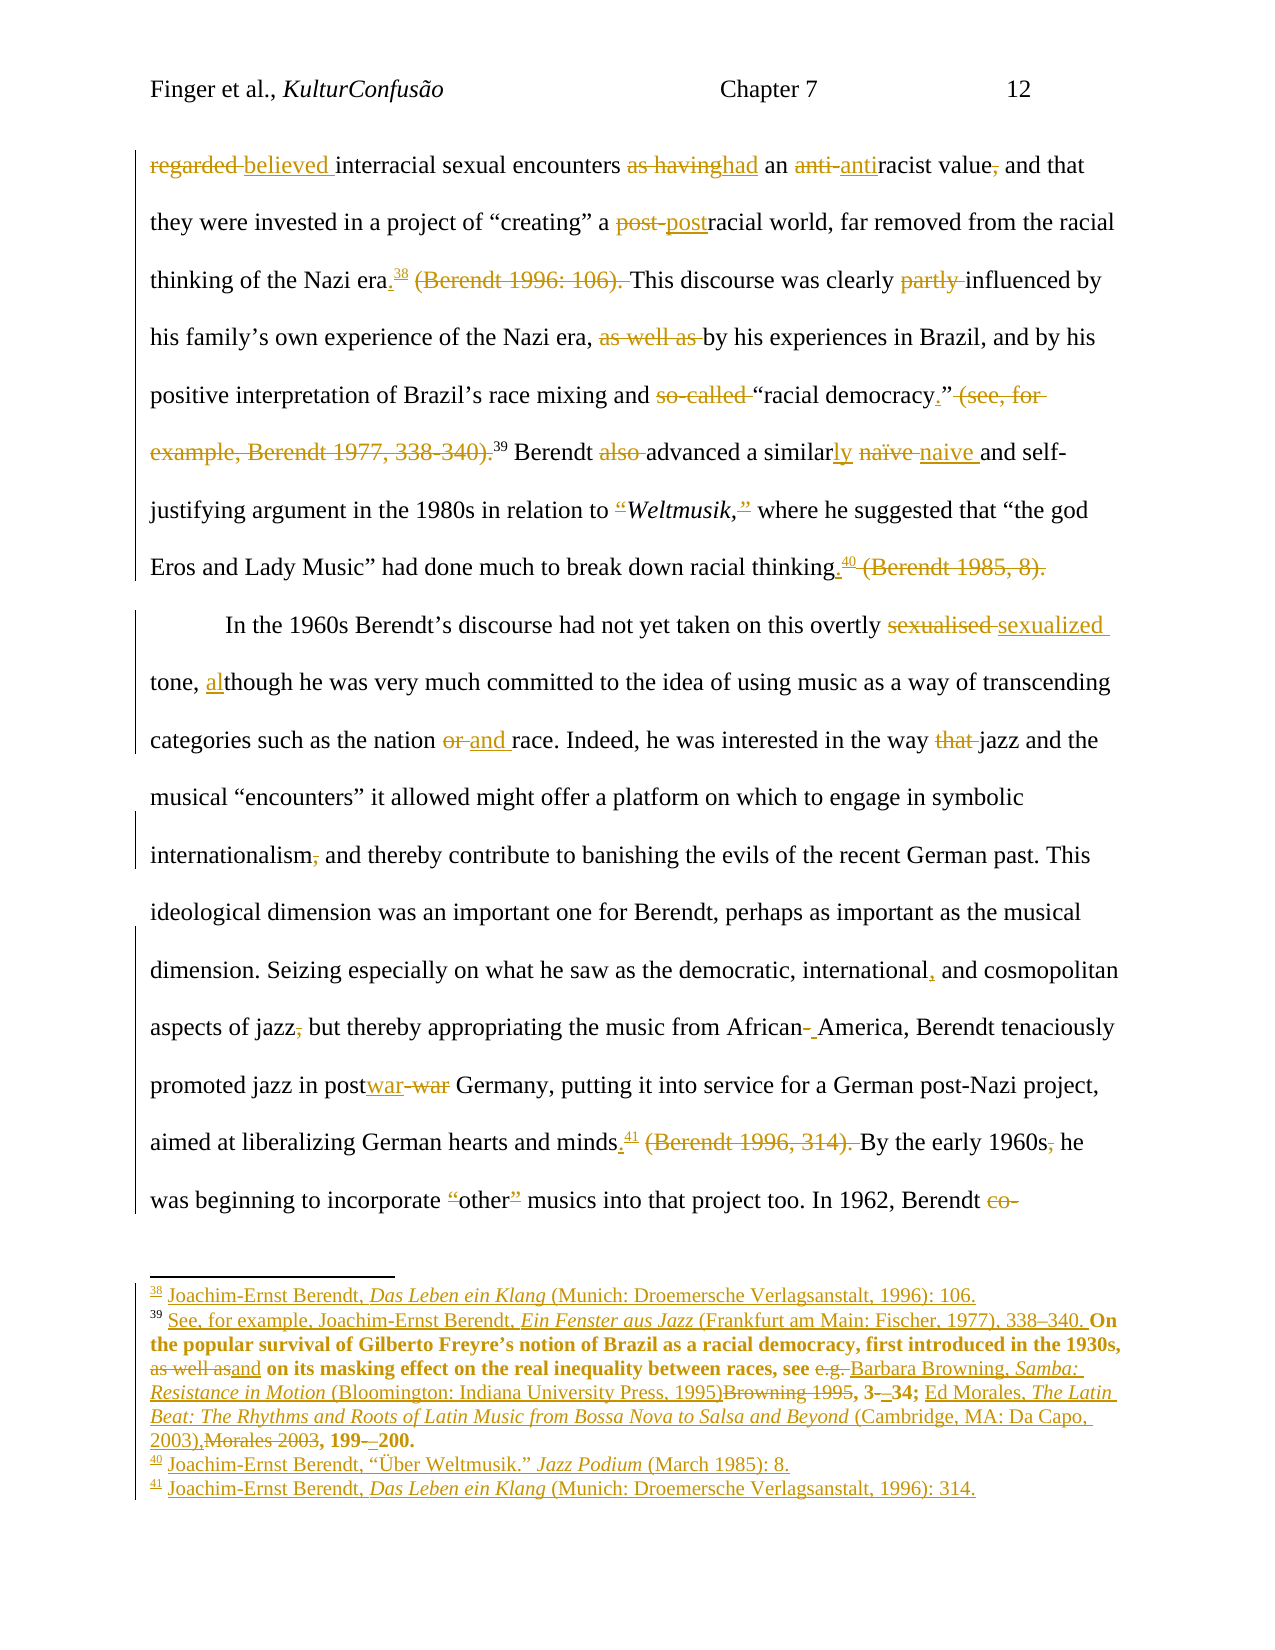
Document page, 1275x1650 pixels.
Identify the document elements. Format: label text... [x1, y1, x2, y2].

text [150, 610, 1125, 1214]
text The and of Brazil by way of cover art may or may not have producer Berendt nor was it inconsistent with the “cheesecake” way other non-Brazilian recordings were marketed by Saba/MPS and other German labels at the time was also not inconsistent with what Michael Ruesenberg has Berendt’s “erotomania” including in relation to dark-skinned and mixed-race women. Berendt’s 1996 autobiography reveals that he interracial sexual encounters an racist value and that they were invested in a project of “creating” a racial world, far removed from the racial thinking of the Nazi era This discourse was clearly influenced by his family’s own experience of the Nazi era, by his experiences in Brazil, and by his positive interpretation of Brazil’s race mixing and “racial democracy” Berendt advanced a similar and self-justifying argument in the 1980s in relation to Weltmusik, where he suggested that “the god Eros and Lady Music” had done much to break down racial thinking [150, 150, 1125, 581]
